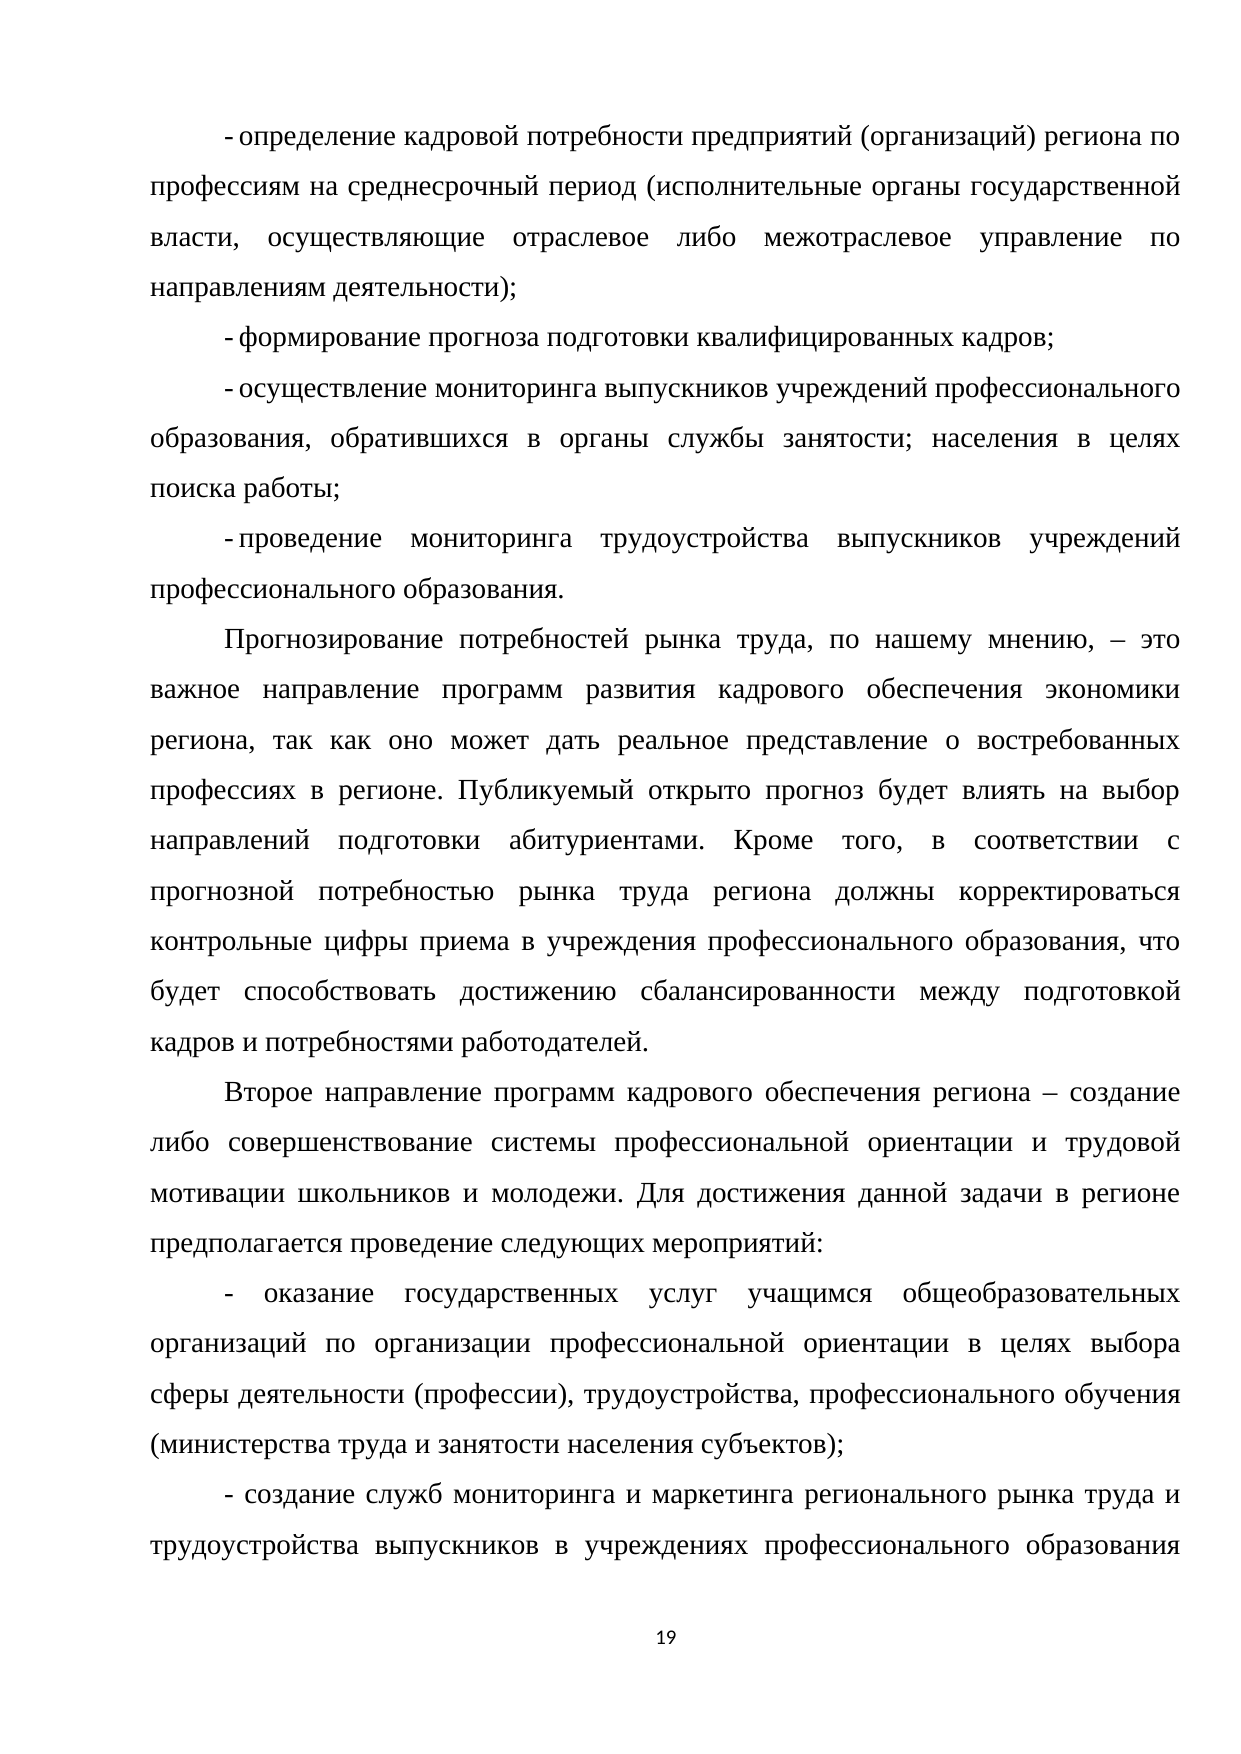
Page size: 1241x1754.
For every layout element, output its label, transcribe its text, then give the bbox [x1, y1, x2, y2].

list формирование прогноза подготовки квалифицированных кадров; [150, 319, 1181, 353]
list осуществление мониторинга выпускников учреждений профессионального образования, обратившихся в органы службы занятости; населения в целях поиска работы; [150, 370, 1181, 504]
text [150, 1477, 1181, 1560]
text Прогнозирование потребностей рынка труда, по нашему мнению, – это важное направление программ развития кадрового обеспечения экономики региона, так как оно может дать реальное представление о востребованных профессиях в регионе. Публикуемый открыто прогноз будет влиять на выбор направлений подготовки абитуриентами. Кроме того, в соответствии с прогнозной потребностью рынка труда региона должны корректироваться контрольные цифры приема в учреждения профессионального образования, что будет способствовать достижению сбалансированности между подготовкой кадров и потребностями работодателей. [150, 621, 1181, 1057]
list определение кадровой потребности предприятий (организаций) региона по профессиям на среднесрочный период (исполнительные органы государственной власти, осуществляющие отраслевое либо межотраслевое управление по направлениям деятельности); [150, 118, 1181, 303]
text - оказание государственных услуг учащимся общеобразовательных организаций по организации профессиональной ориентации в целях выбора сферы деятельности (профессии), трудоустройства, профессионального обучения (министерства труда и занятости населения субъектов); [150, 1275, 1181, 1460]
text Второе направление программ кадрового обеспечения региона – создание либо совершенствование системы профессиональной ориентации и трудовой мотивации школьников и молодежи. Для достижения данной задачи в регионе предполагается проведение следующих мероприятий: [150, 1074, 1181, 1258]
list проведение мониторинга трудоустройства выпускников учреждений профессионального образования. [150, 521, 1181, 604]
